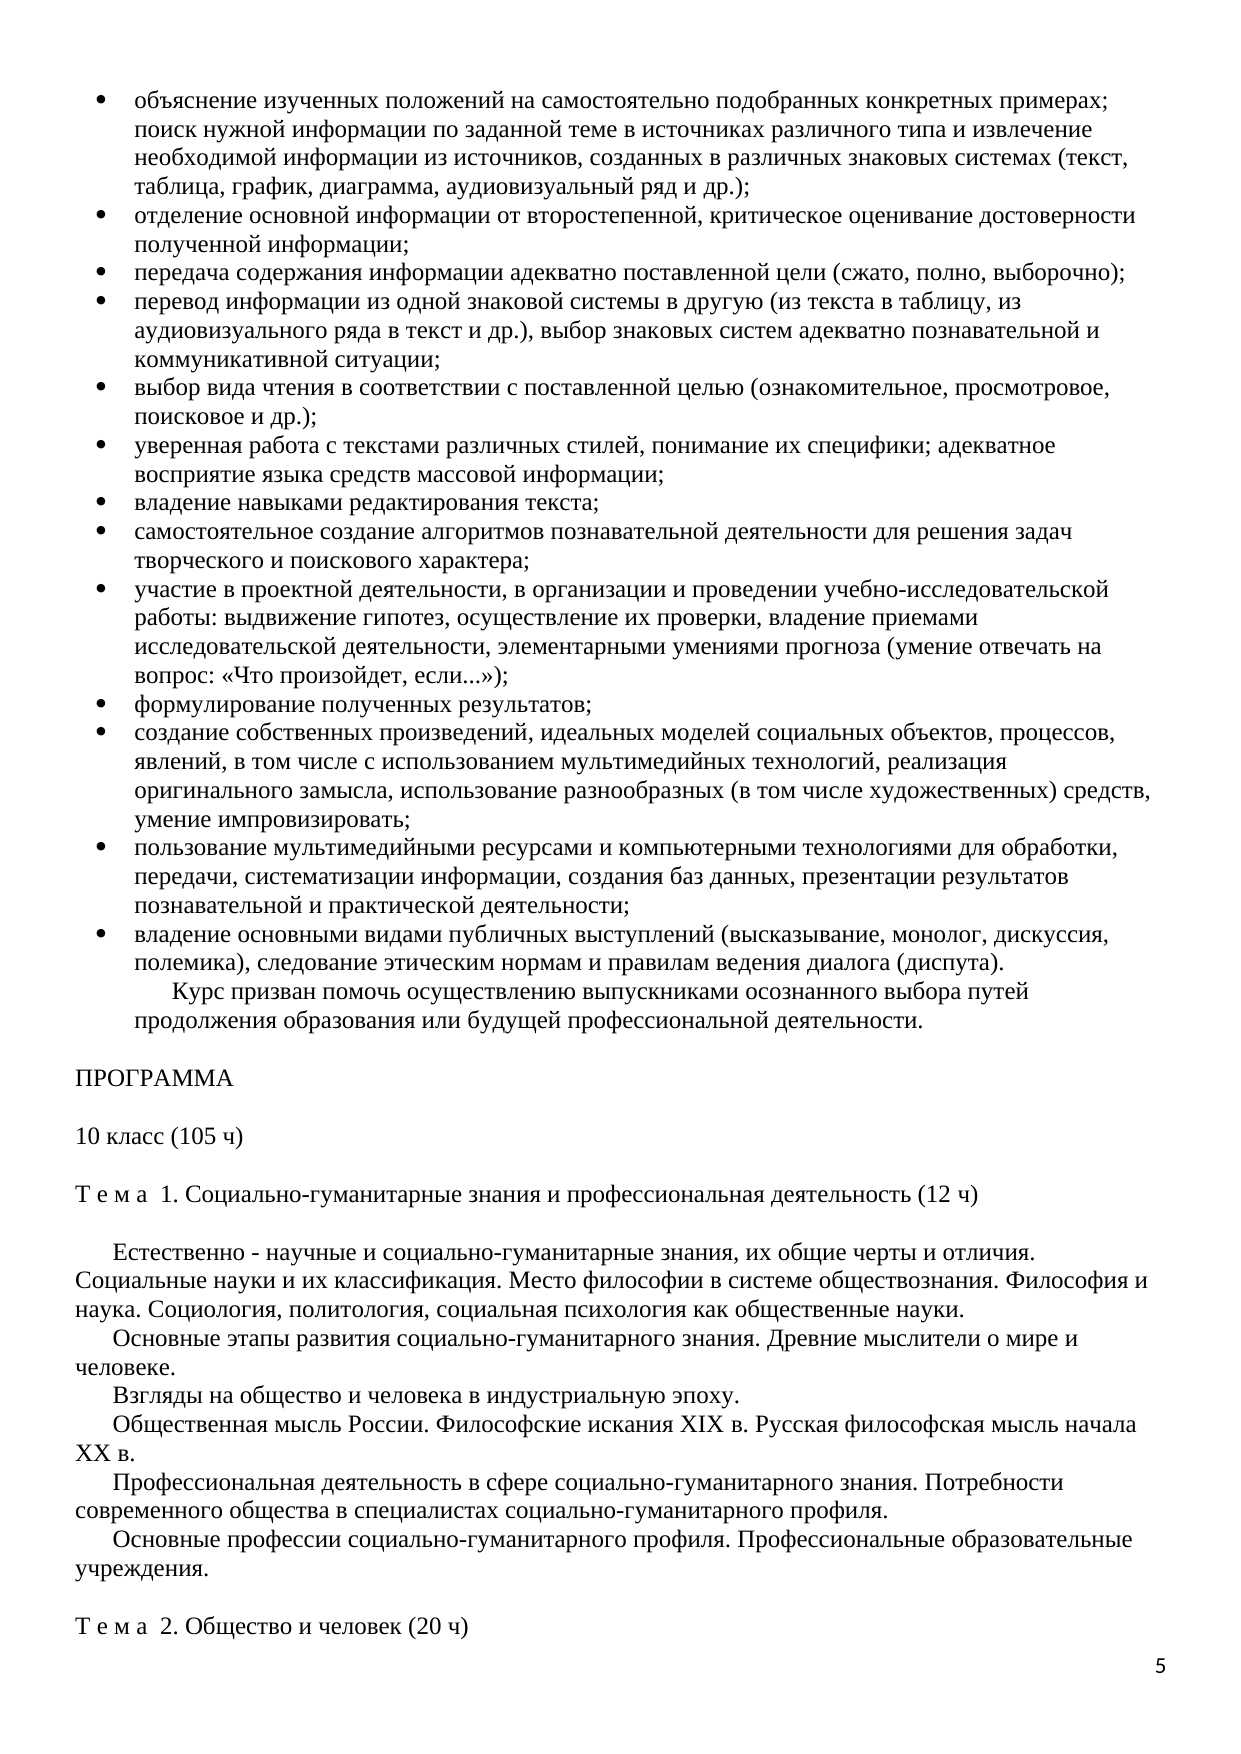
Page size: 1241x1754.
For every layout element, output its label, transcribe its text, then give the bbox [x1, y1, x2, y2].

text Естественно - научные и социально-гуманитарные знания, их общие черты и отличия. Социальные науки и их классификация. Место философии в системе обществознания. Философия и наука. Социология, политология, социальная психология как общественные науки. Основные этапы развития социально-гуманитарного знания. Древние мыслители о мире и человеке. Взгляды на общество и человека в индустриальную эпоху. Общественная мысль России. Философские искания XIX в. Русская философская мысль начала XX в. Профессиональная деятельность в сфере социально-гуманитарного знания. Потребности современного общества в специалистах социально-гуманитарного профиля. Основные профессии социально-гуманитарного профиля. Профессиональные образовательные учреждения. [75, 1237, 1166, 1582]
list перевод информации из одной знаковой системы в другую (из текста в таблицу, из аудиовизуального ряда в текст и др.), выбор знаковых систем адекватно познавательной и коммуникативной ситуации; [97, 286, 1166, 372]
list передача содержания информации адекватно поставленной цели (сжато, полно, выборочно); [97, 257, 1166, 286]
list уверенная работа с текстами различных стилей, понимание их специфики; адекватное восприятие языка средств массовой информации; [97, 430, 1166, 487]
list пользование мультимедийными ресурсами и компьютерными технологиями для обработки, передачи, систематизации информации, создания баз данных, презентации результатов познавательной и практической деятельности; [97, 832, 1166, 919]
list отделение основной информации от второстепенной, критическое оценивание достоверности полученной информации; [97, 200, 1166, 257]
text ПРОГРАММА [75, 1063, 1166, 1092]
list формулирование полученных результатов; [97, 689, 1166, 717]
list объяснение изученных положений на самостоятельно подобранных конкретных примерах; поиск нужной информации по заданной теме в источниках различного типа и извлечение необходимой информации из источников, созданных в различных знаковых системах (текст, таблица, график, диаграмма, аудиовизуальный ряд и др.); [97, 85, 1166, 200]
text Т е м а 2. Общество и человек (20 ч) [75, 1611, 1166, 1639]
text Т е м а 1. Социально-гуманитарные знания и профессиональная деятельность (12 ч) [75, 1179, 1166, 1207]
list участие в проектной деятельности, в организации и проведении учебно-исследовательской работы: выдвижение гипотез, осуществление их проверки, владение приемами исследовательской деятельности, элементарными умениями прогноза (умение отвечать на вопрос: «Что произойдет, если...»); [97, 574, 1166, 689]
list создание собственных произведений, идеальных моделей социальных объектов, процессов, явлений, в том числе с использованием мультимедийных технологий, реализация оригинального замысла, использование разнообразных (в том числе художественных) средств, умение импровизировать; [97, 717, 1166, 832]
text 10 класс (105 ч) [75, 1121, 1166, 1149]
list владение основными видами публичных выступлений (высказывание, монолог, дискуссия, полемика), следование этическим нормам и правилам ведения диалога (диспута). Курс призван помочь осуществлению выпускниками осознанного выбора путей продолжения образования или будущей профессиональной деятельности. [97, 919, 1166, 1034]
list выбор вида чтения в соответствии с поставленной целью (ознакомительное, просмотровое, поисковое и др.); [97, 372, 1166, 430]
list владение навыками редактирования текста; [97, 487, 1166, 516]
list самостоятельное создание алгоритмов познавательной деятельности для решения задач творческого и поискового характера; [97, 516, 1166, 574]
